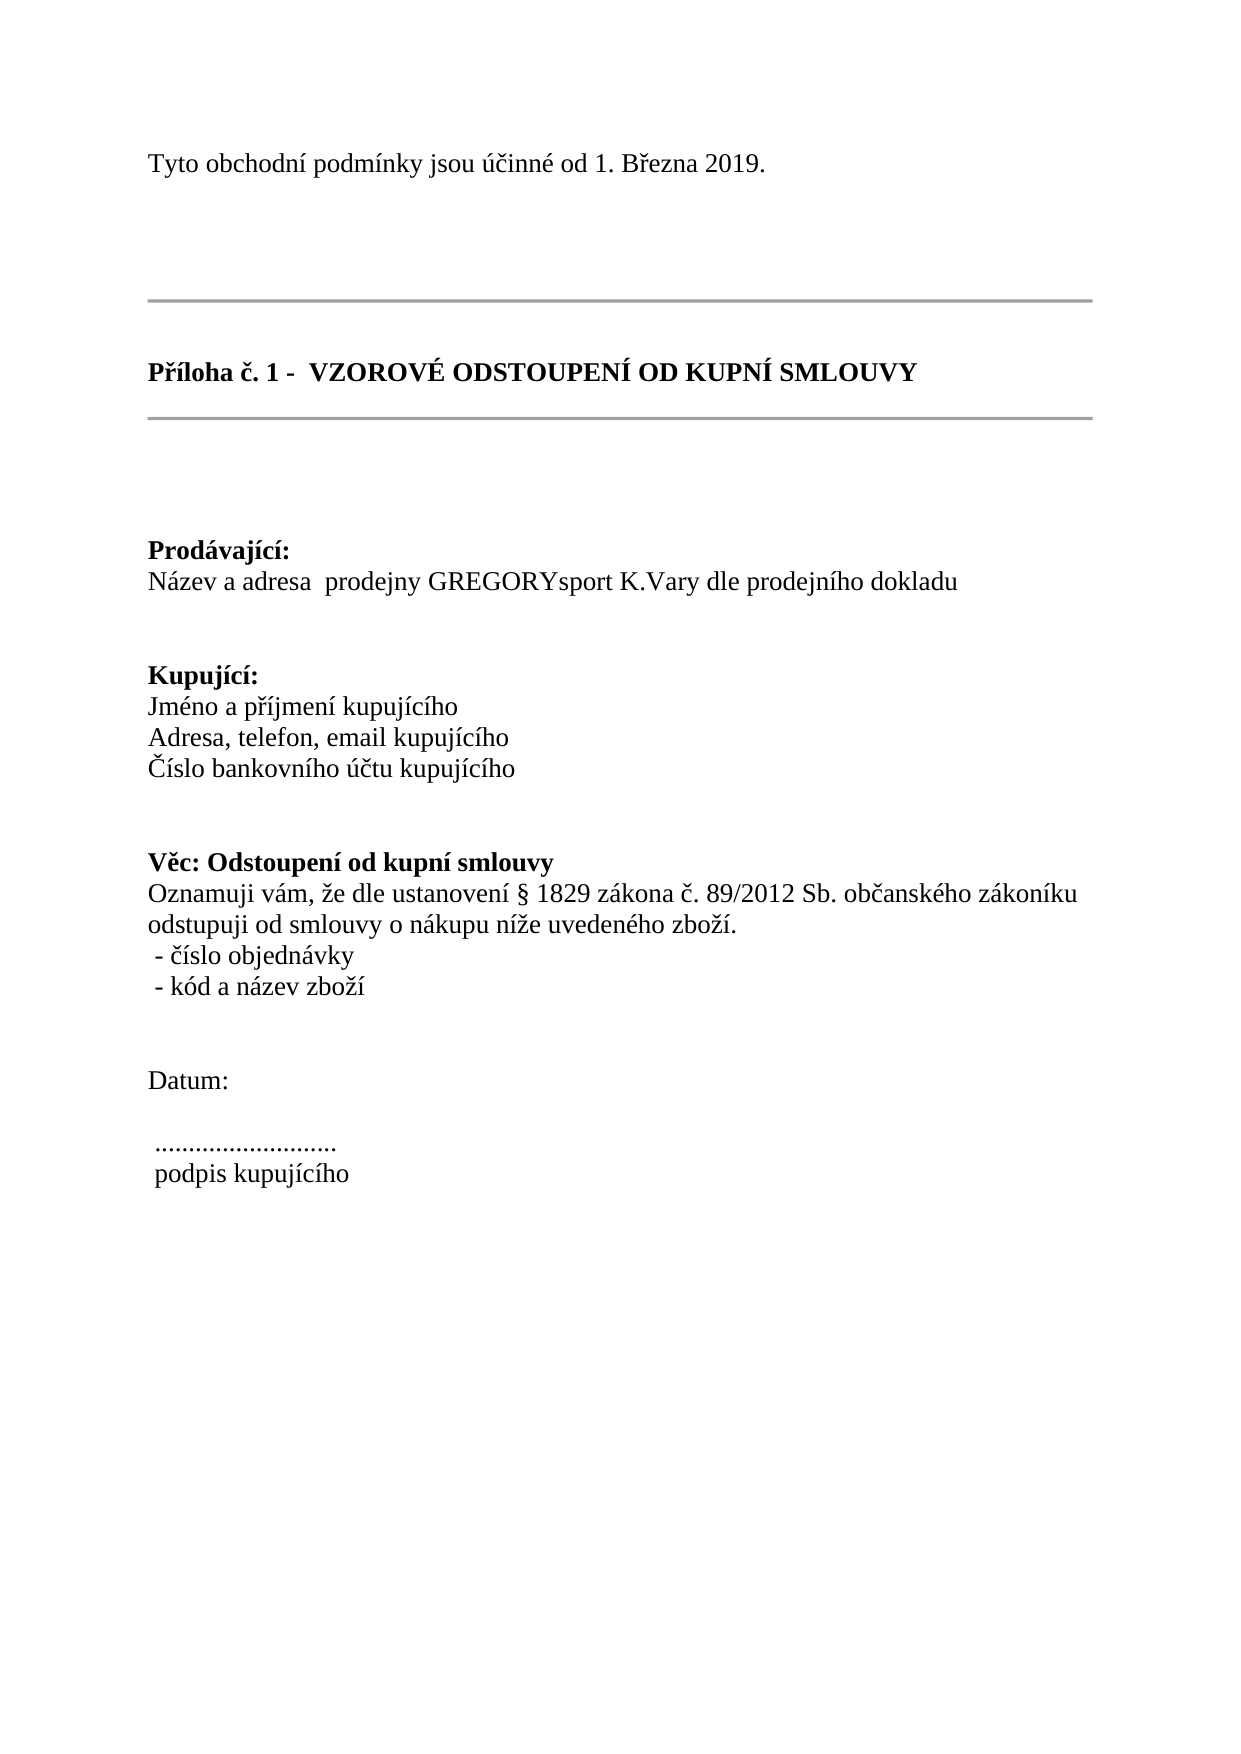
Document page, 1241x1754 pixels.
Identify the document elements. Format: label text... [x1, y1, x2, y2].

text Tyto obchodní podmínky jsou účinné od 1. Března 2019. [148, 148, 1093, 179]
text Prodávající: Název a adresa prodejny GREGORYsport K.Vary dle prodejního dokladu Kupující: Jméno a příjmení kupujícího Adresa, telefon, email kupujícího Číslo bankovního účtu kupujícího Věc: Odstoupení od kupní smlouvy Oznamuji vám, že dle ustanovení § 1829 zákona č. 89/2012 Sb. občanského zákoníku odstupuji od smlouvy o nákupu níže uvedeného zboží. - číslo objednávky - kód a název zboží Datum: ........................... podpis kupujícího [148, 534, 1093, 1188]
text Příloha č. 1 - VZOROVÉ ODSTOUPENÍ OD KUPNÍ SMLOUVY [148, 357, 1093, 388]
